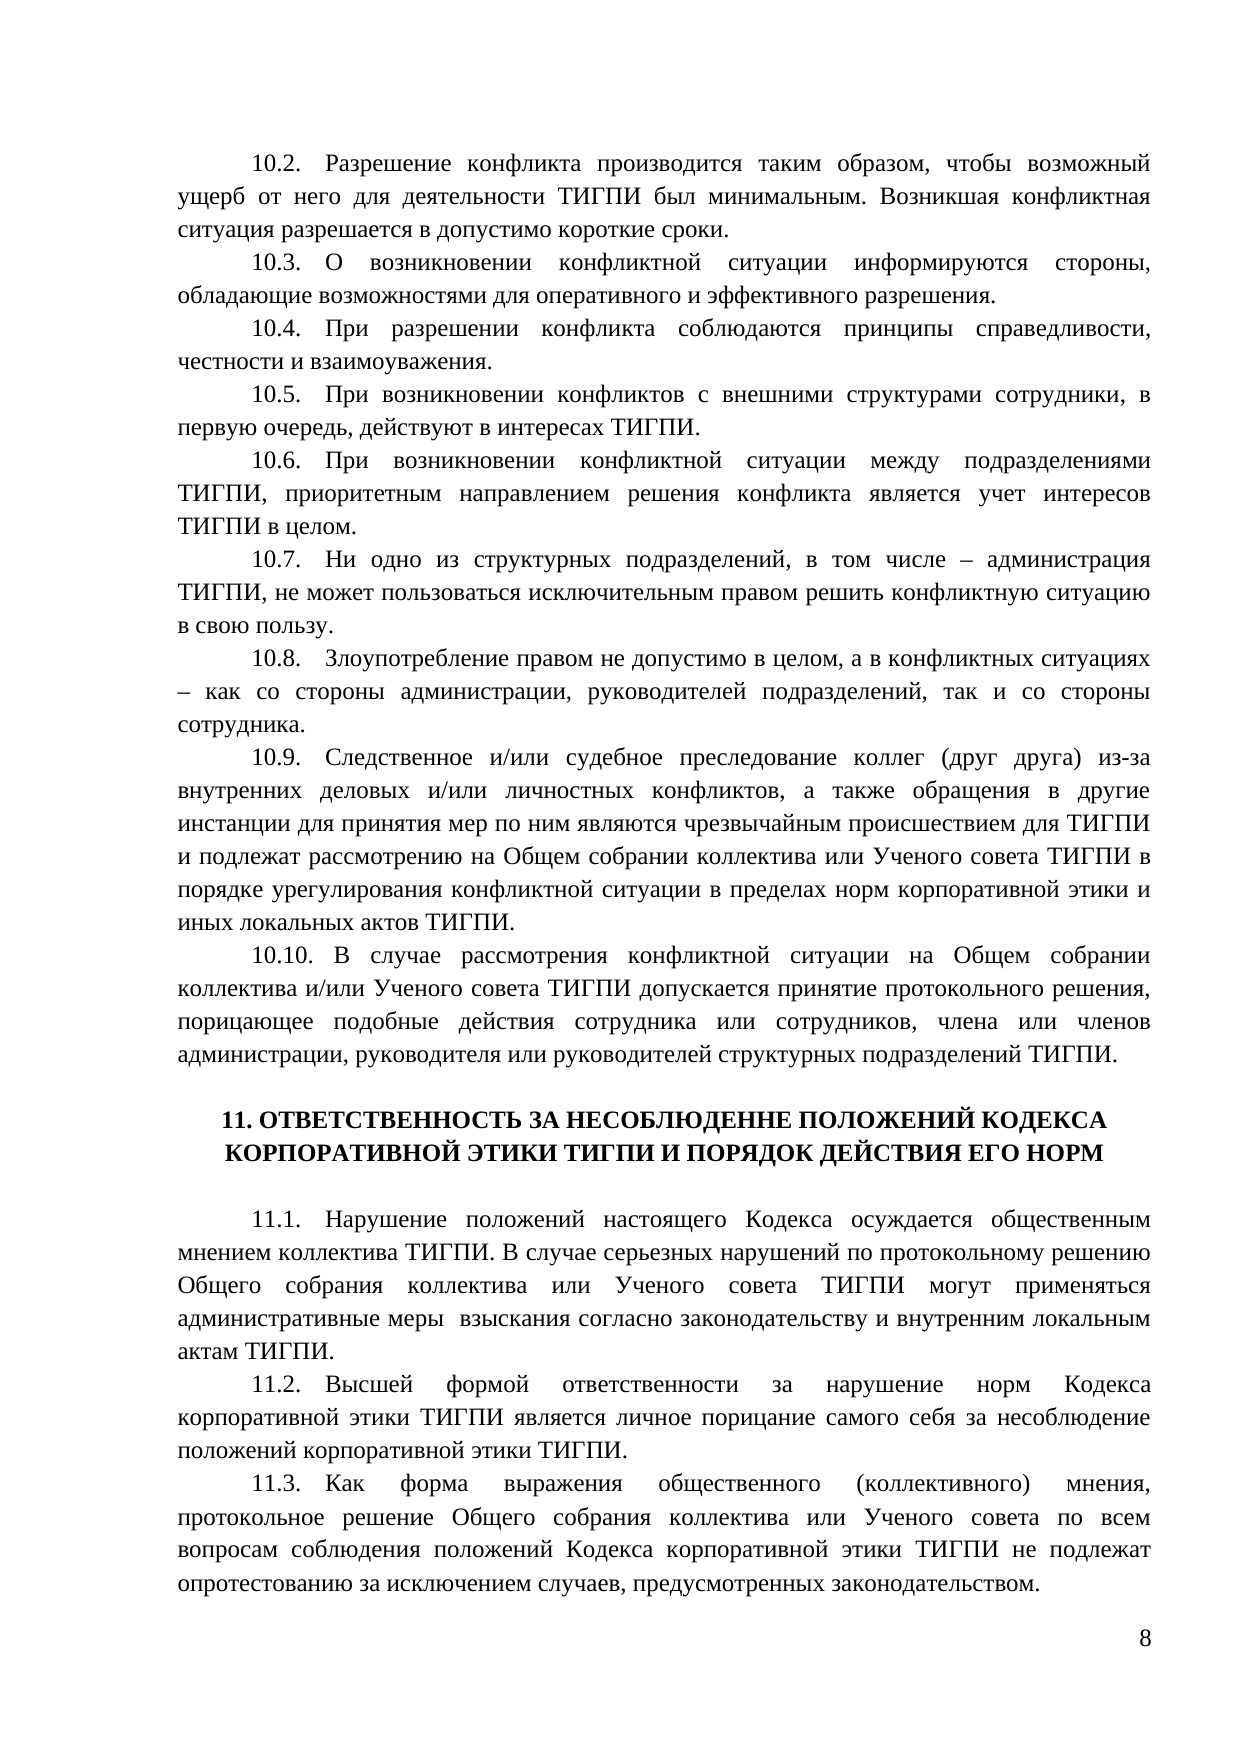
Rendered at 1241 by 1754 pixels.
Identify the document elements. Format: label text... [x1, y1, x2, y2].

text 10.3. О возникновении конфликтной ситуации информируются стороны, обладающие возможностями для оперативного и эффективного разрешения. [177, 247, 1152, 308]
text 10.2. Разрешение конфликта производится таким образом, чтобы возможный ущерб от него для деятельности ТИГПИ был минимальным. Возникшая конфликтная ситуация разрешается в допустимо короткие сроки. [177, 148, 1152, 242]
text 11.2. Высшей формой ответственности за нарушение норм Кодекса корпоративной этики ТИГПИ является личное порицание самого себя за несоблюдение положений корпоративной этики ТИГПИ. [177, 1369, 1152, 1464]
text 10.5. При возникновении конфликтов с внешними структурами сотрудники, в первую очередь, действуют в интересах ТИГПИ. [177, 379, 1152, 441]
text 11.3. Как форма выражения общественного (коллективного) мнения, протокольное решение Общего собрания коллектива или Ученого совета по всем вопросам соблюдения положений Кодекса корпоративной этики ТИГПИ не подлежат опротестованию за исключением случаев, предусмотренных законодательством. [177, 1468, 1152, 1596]
text 10.6. При возникновении конфликтной ситуации между подразделениями ТИГПИ, приоритетным направлением решения конфликта является учет интересов ТИГПИ в целом. [177, 445, 1152, 540]
text 10.7. Ни одно из структурных подразделений, в том числе – администрация ТИГПИ, не может пользоваться исключительным правом решить конфликтную ситуацию в свою пользу. [177, 544, 1152, 639]
text 10.4. При разрешении конфликта соблюдаются принципы справедливости, честности и взаимоуважения. [177, 313, 1152, 374]
text 11.1. Нарушение положений настоящего Кодекса осуждается общественным мнением коллектива ТИГПИ. В случае серьезных нарушений по протокольному решению Общего собрания коллектива или Ученого совета ТИГПИ могут применяться административные меры взыскания согласно законодательству и внутренним локальным актам ТИГПИ. [177, 1204, 1152, 1365]
text 10.8. Злоупотребление правом не допустимо в целом, а в конфликтных ситуациях – как со стороны администрации, руководителей подразделений, так и со стороны сотрудника. [177, 643, 1152, 738]
text 10.10. В случае рассмотрения конфликтной ситуации на Общем собрании коллектива и/или Ученого совета ТИГПИ допускается принятие протокольного решения, порицающее подобные действия сотрудника или сотрудников, члена или членов администрации, руководителя или руководителей структурных подразделений ТИГПИ. [177, 940, 1152, 1068]
text 10.9. Следственное и/или судебное преследование коллег (друг друга) из-за внутренних деловых и/или личностных конфликтов, а также обращения в другие инстанции для принятия мер по ним являются чрезвычайным происшествием для ТИГПИ и подлежат рассмотрению на Общем собрании коллектива или Ученого совета ТИГПИ в порядке урегулирования конфликтной ситуации в пределах норм корпоративной этики и иных локальных актов ТИГПИ. [177, 742, 1152, 936]
text 11. ОТВЕТСТВЕННОСТЬ ЗА НЕСОБЛЮДЕННЕ ПОЛОЖЕНИЙ КОДЕКСА КОРПОРАТИВНОЙ ЭТИКИ ТИГПИ И ПОРЯДОК ДЕЙСТВИЯ ЕГО НОРМ [177, 1105, 1152, 1167]
